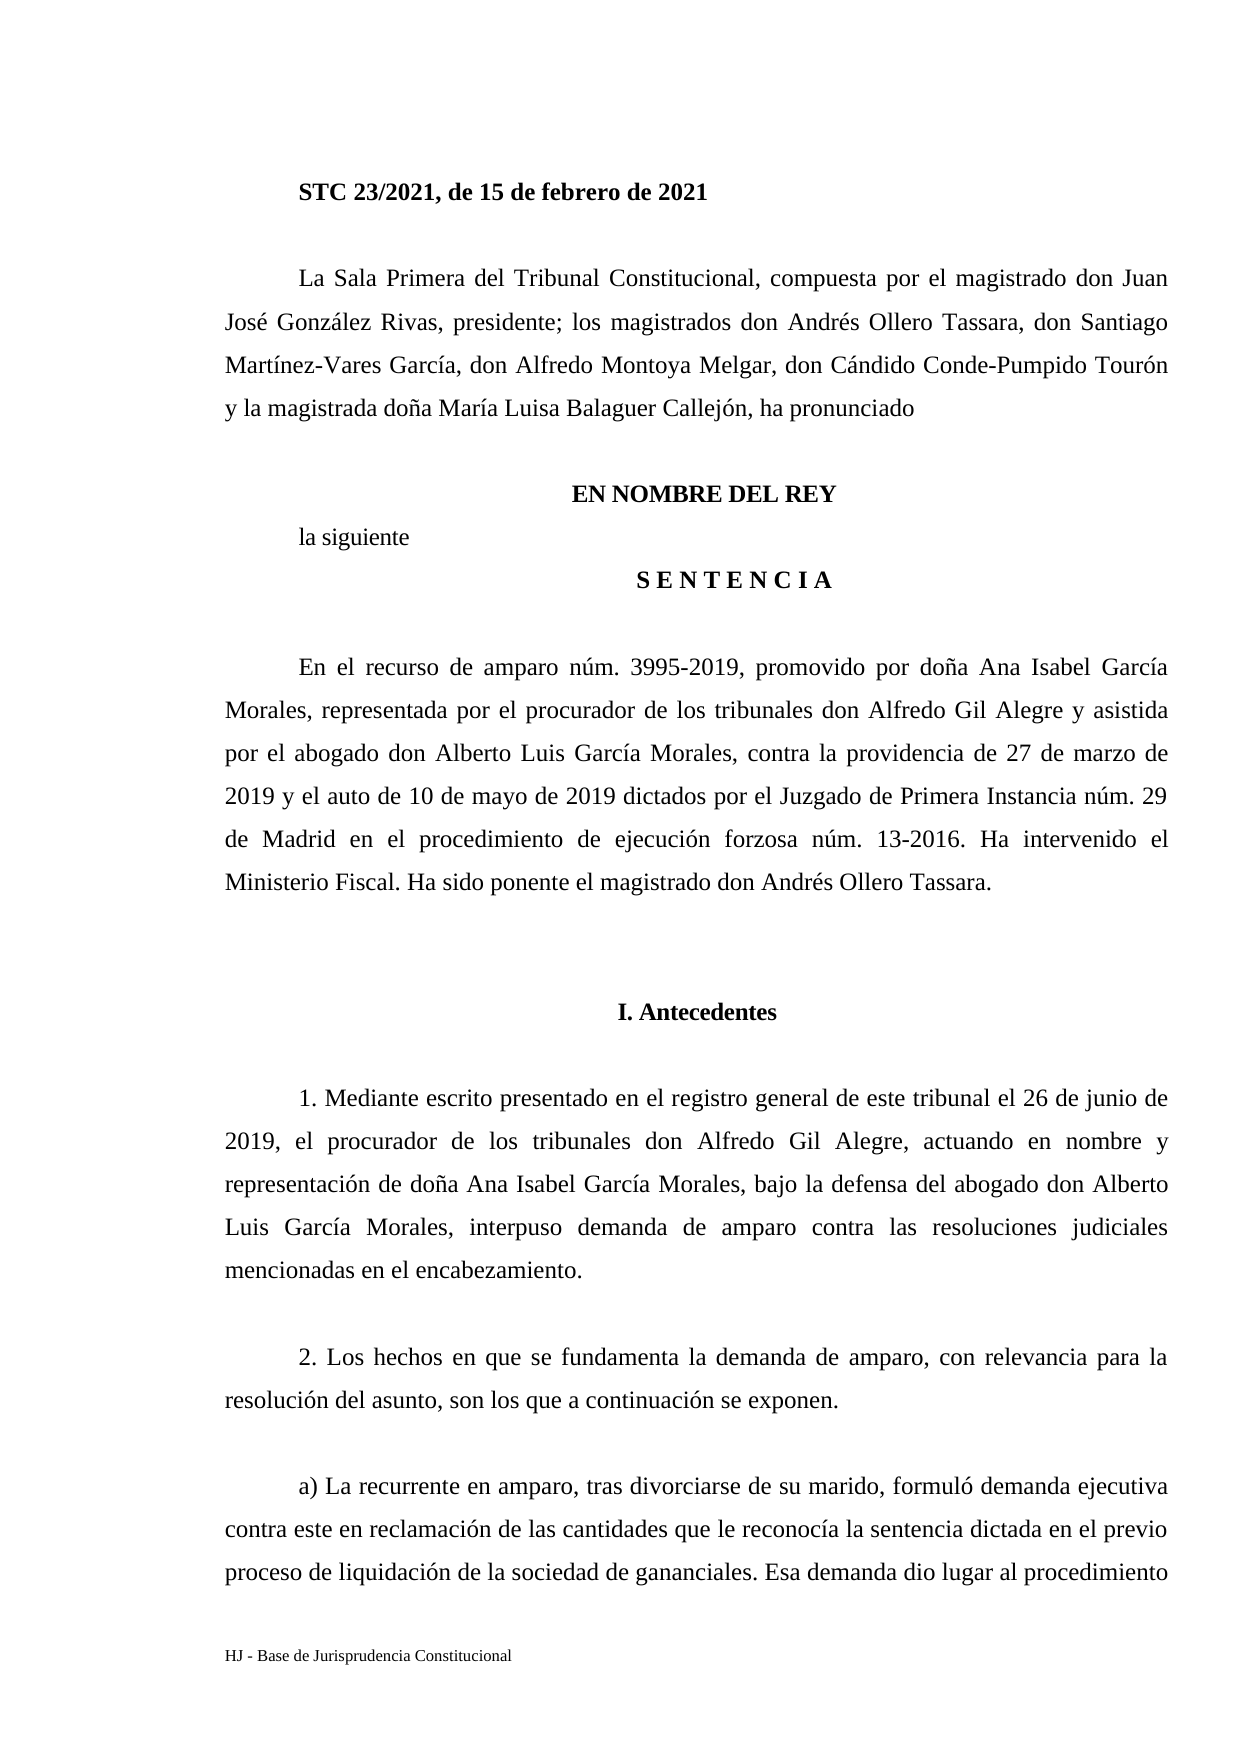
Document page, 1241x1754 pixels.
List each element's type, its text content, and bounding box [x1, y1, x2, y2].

text EN NOMBRE DEL REY [224, 479, 1110, 508]
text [224, 1471, 1169, 1586]
text La Sala Primera del Tribunal Constitucional, compuesta por el magistrado don Juan José González Rivas, presidente; los magistrados don Andrés Ollero Tassara, don Santiago Martínez-Vares García, don Alfredo Montoya Melgar, don Cándido Conde-Pumpido Tourón y la magistrada doña María Luisa Balaguer Callejón, ha pronunciado [224, 263, 1169, 422]
text S E N T E N C I A [224, 565, 1169, 594]
text STC 23/2021, de 15 de febrero de 2021 [224, 177, 1169, 206]
text 2. Los hechos en que se fundamenta la demanda de amparo, con relevancia para la resolución del asunto, son los que a continuación se exponen. [224, 1342, 1169, 1413]
text la siguiente [224, 522, 1110, 551]
text I. Antecedentes [224, 997, 1169, 1025]
text 1. Mediante escrito presentado en el registro general de este tribunal el 26 de junio de 2019, el procurador de los tribunales don Alfredo Gil Alegre, actuando en nombre y representación de doña Ana Isabel García Morales, bajo la defensa del abogado don Alberto Luis García Morales, interpuso demanda de amparo contra las resoluciones judiciales mencionadas en el encabezamiento. [224, 1083, 1169, 1284]
text En el recurso de amparo núm. 3995-2019, promovido por doña Ana Isabel García Morales, representada por el procurador de los tribunales don Alfredo Gil Alegre y asistida por el abogado don Alberto Luis García Morales, contra la providencia de 27 de marzo de 2019 y el auto de 10 de mayo de 2019 dictados por el Juzgado de Primera Instancia núm. 29 de Madrid en el procedimiento de ejecución forzosa núm. 13-2016. Ha intervenido el Ministerio Fiscal. Ha sido ponente el magistrado don Andrés Ollero Tassara. [224, 652, 1169, 896]
